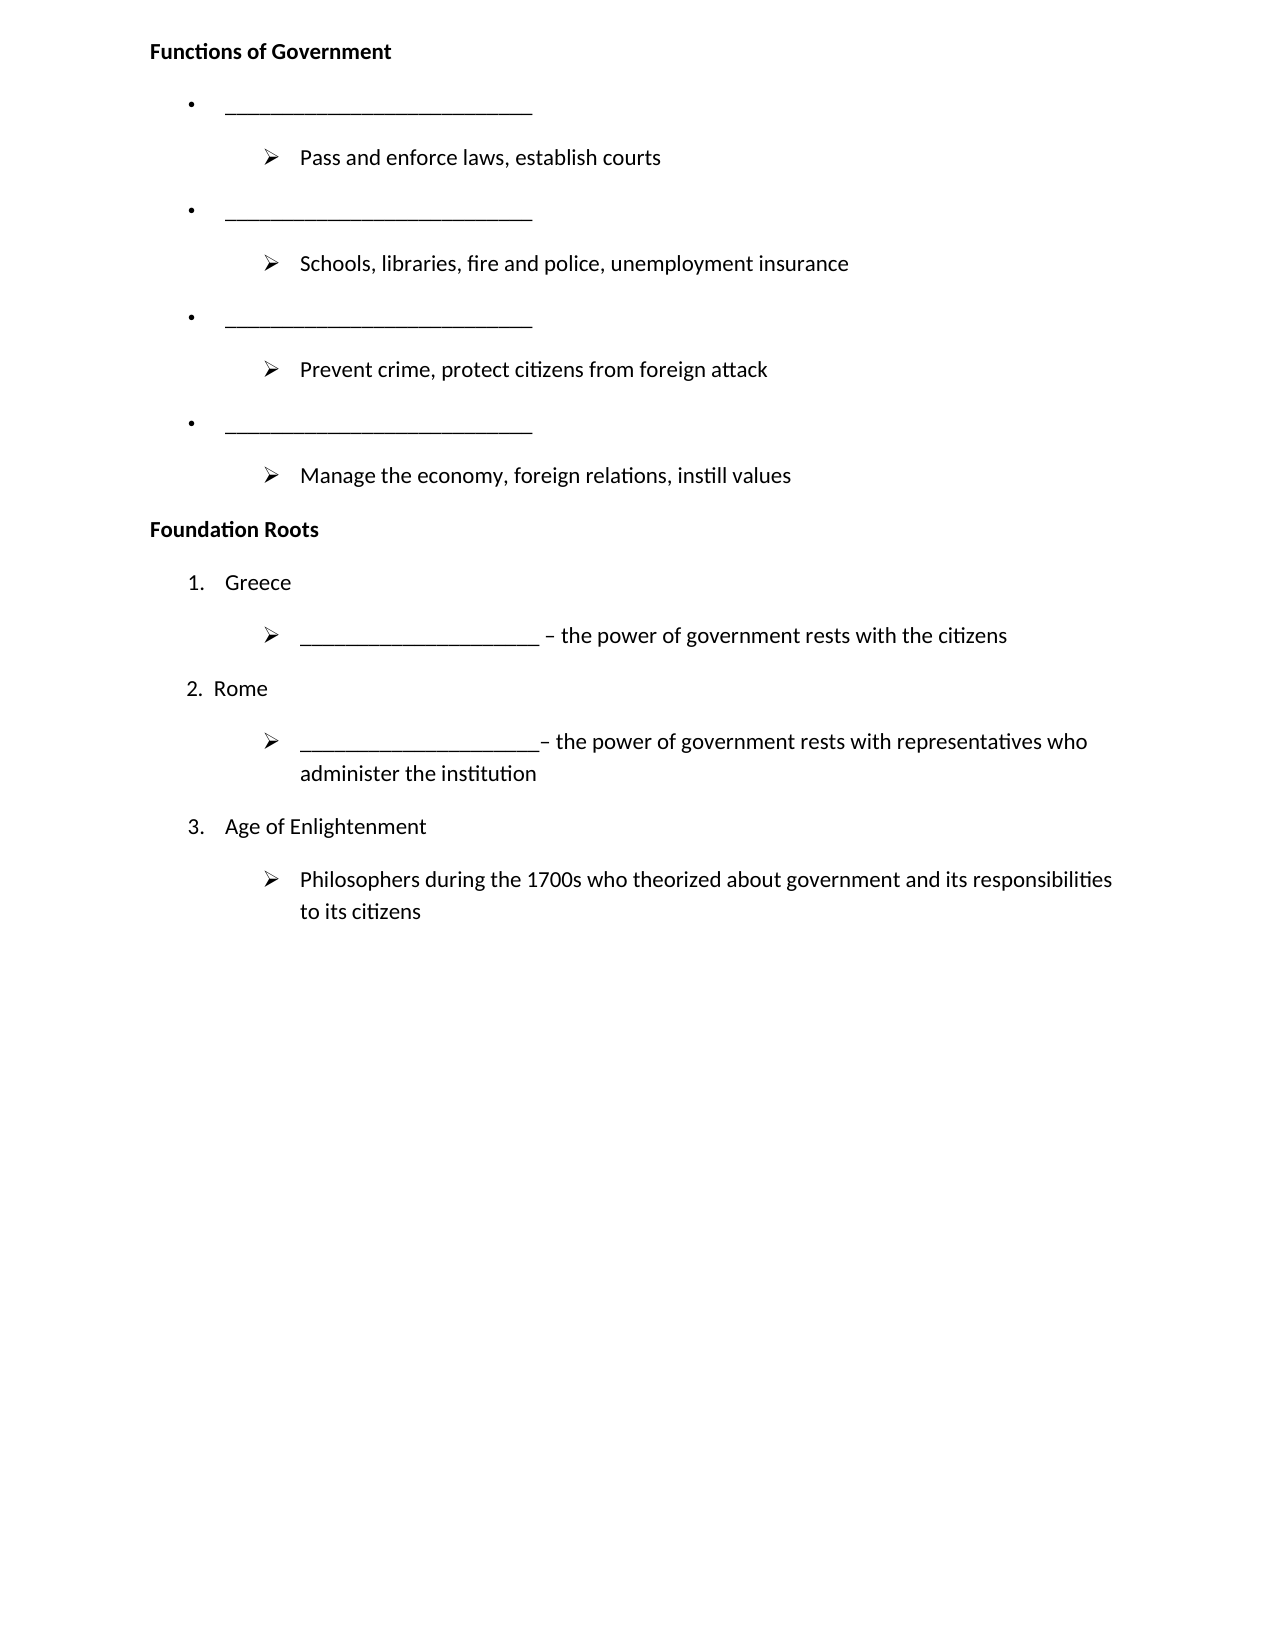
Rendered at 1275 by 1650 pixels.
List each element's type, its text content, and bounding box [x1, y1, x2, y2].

text 2. Rome [150, 674, 1125, 702]
list Pass and enforce laws, establish courts [262, 143, 1125, 172]
list _____________________ – the power of government rests with the citizens [262, 621, 1125, 649]
list Manage the economy, foreign relations, instill values [262, 462, 1125, 490]
list ___________________________ [187, 91, 1125, 118]
list ___________________________ [187, 303, 1125, 331]
list Age of Enlightenment [187, 812, 1125, 840]
list ___________________________ [187, 197, 1125, 224]
list Philosophers during the 1700s who theorized about government and its responsibilities to its citizens [262, 865, 1125, 925]
list _____________________– the power of government rests with representatives who administer the institution [262, 727, 1125, 787]
list Schools, libraries, fire and police, unemployment insurance [262, 249, 1125, 278]
list ___________________________ [187, 409, 1125, 437]
list Greece [187, 568, 1125, 596]
text Functions of Government [150, 37, 1125, 66]
list Prevent crime, protect citizens from foreign attack [262, 356, 1125, 384]
text Foundation Roots [150, 515, 1125, 543]
